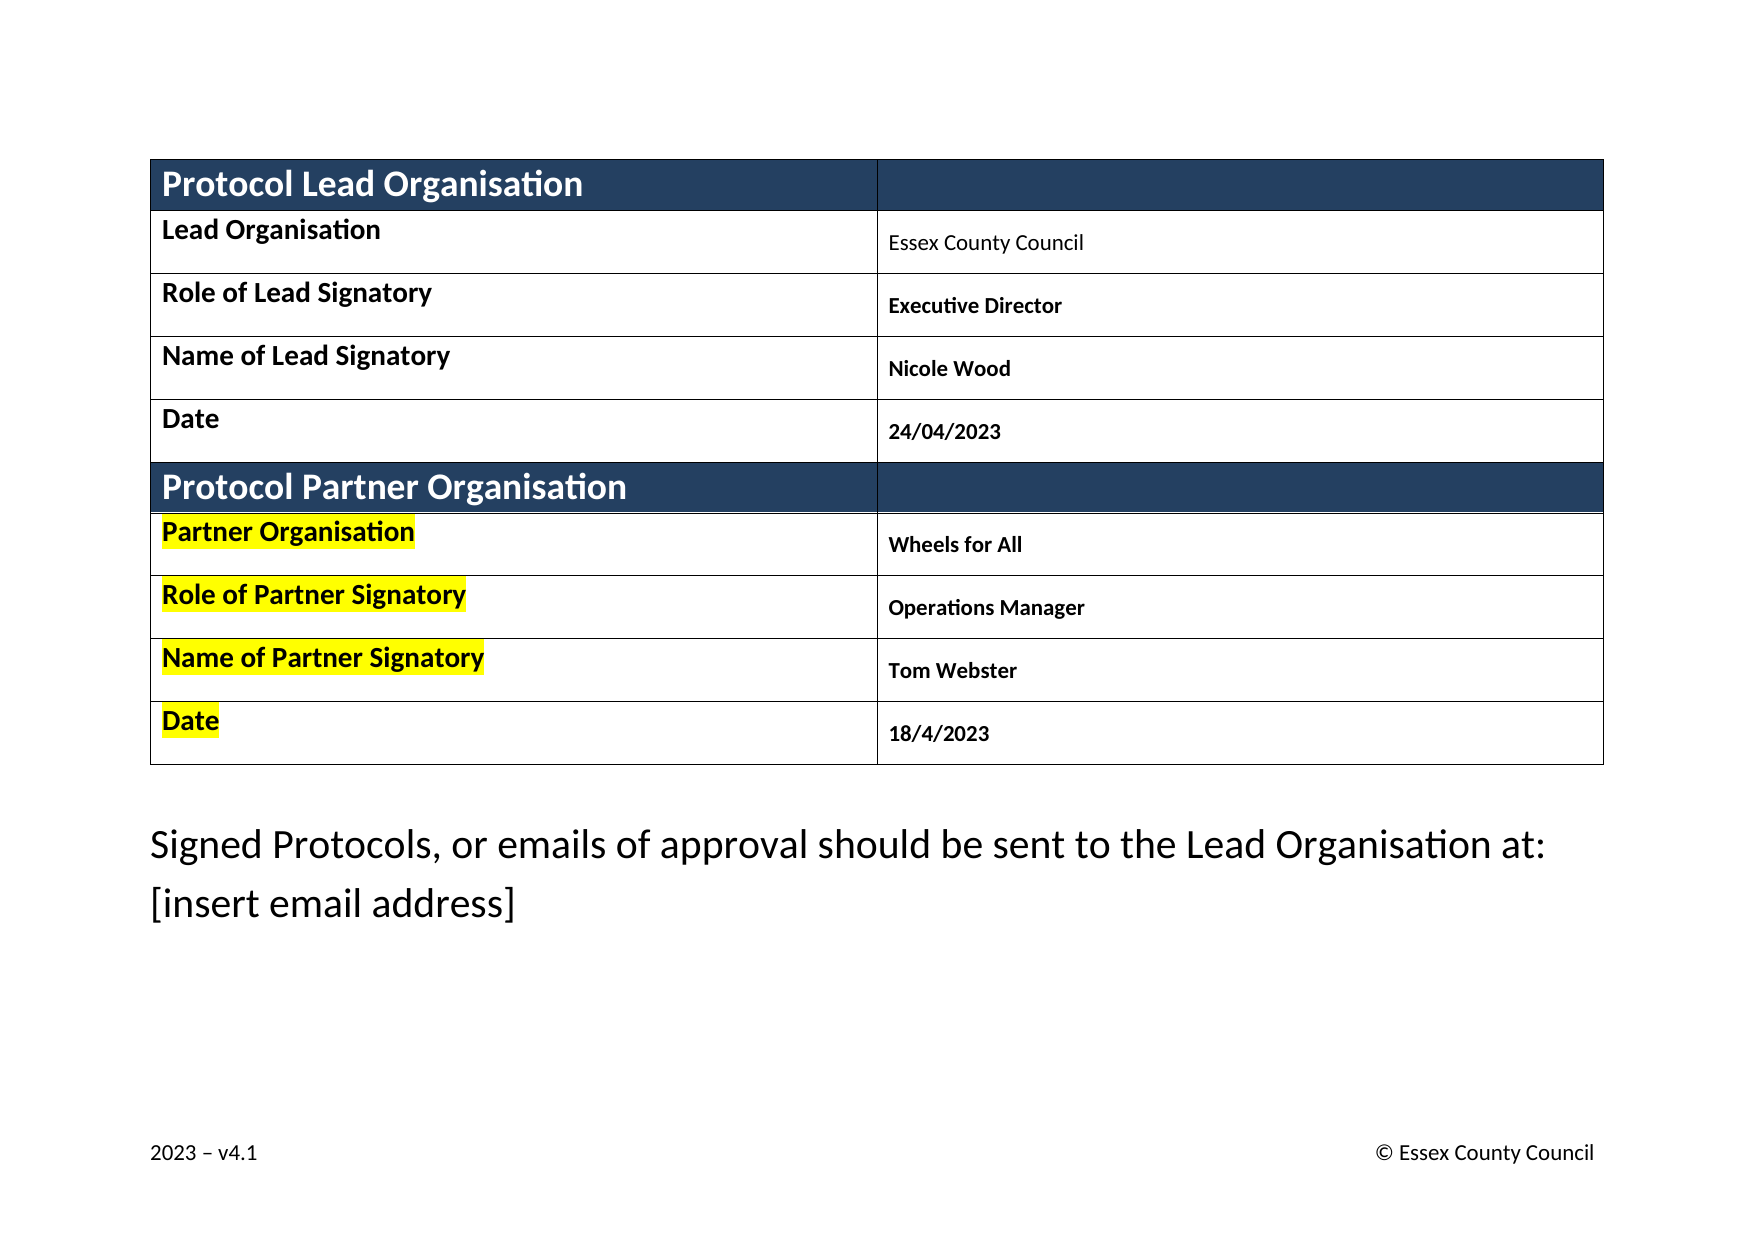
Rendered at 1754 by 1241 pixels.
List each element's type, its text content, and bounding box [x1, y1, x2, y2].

table_header Protocol Lead Organisation [151, 160, 877, 210]
table_cell Partner Organisation [151, 514, 877, 575]
table_cell Role of Lead Signatory [151, 274, 877, 336]
table_cell 18/4/2023 [878, 702, 1603, 764]
table_cell Name of Lead Signatory [151, 337, 877, 399]
table_cell [878, 463, 1603, 512]
table_cell Wheels for All [878, 514, 1603, 575]
table_cell Operations Manager [878, 576, 1603, 638]
text Signed Protocols, or emails of approval should be sent to the Lead Organisation at: [insert email address] [150, 818, 1604, 927]
table_cell 24/04/2023 [878, 400, 1603, 462]
table_cell Lead Organisation [151, 211, 877, 273]
table_cell Date [151, 400, 877, 462]
table_cell Essex County Council [878, 211, 1603, 273]
table_cell Name of Partner Signatory [151, 639, 877, 701]
table_cell Role of Partner Signatory [151, 576, 877, 638]
table_header [878, 160, 1603, 210]
table_cell Protocol Partner Organisation [151, 463, 877, 512]
table_cell Executive Director [878, 274, 1603, 336]
table_cell Nicole Wood [878, 337, 1603, 399]
table_cell Date [151, 702, 877, 764]
table_cell Tom Webster [878, 639, 1603, 701]
